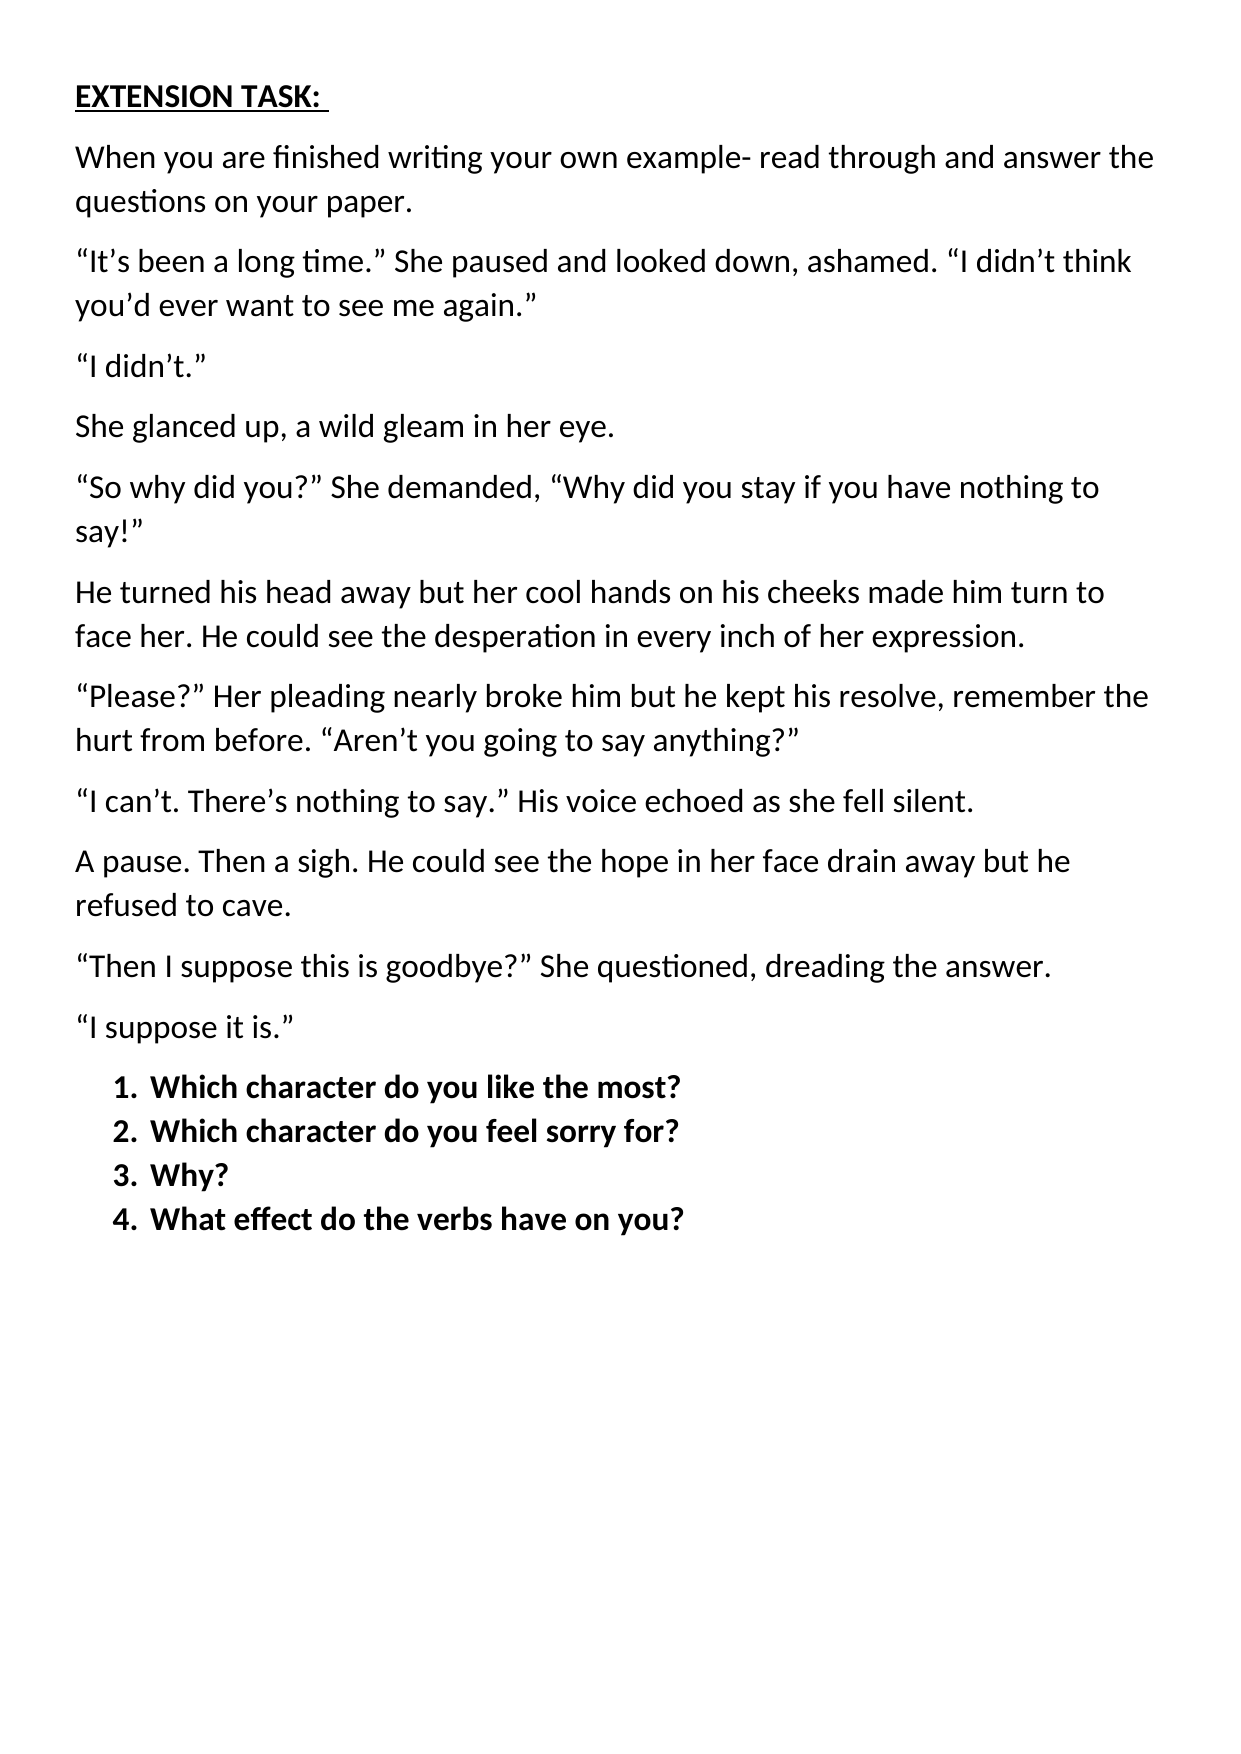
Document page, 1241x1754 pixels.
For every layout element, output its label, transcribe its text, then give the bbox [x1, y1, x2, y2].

text “So why did you?” She demanded, “Why did you stay if you have nothing to say!” [75, 466, 1165, 551]
text “Then I suppose this is goodbye?” She questioned, dreading the answer. [75, 945, 1165, 986]
text “I didn’t.” [75, 345, 1165, 386]
text “Please?” Her pleading nearly broke him but he kept his resolve, remember the hurt from before. “Aren’t you going to say anything?” [75, 675, 1165, 760]
list Why? [112, 1154, 1165, 1195]
list Which character do you like the most? [112, 1066, 1165, 1107]
text EXTENSION TASK: [75, 75, 1165, 116]
text “It’s been a long time.” She paused and looked down, ashamed. “I didn’t think you’d ever want to see me again.” [75, 240, 1165, 325]
text “I suppose it is.” [75, 1006, 1165, 1046]
text She glanced up, a wild gleam in her eye. [75, 405, 1165, 446]
list What effect do the verbs have on you? [112, 1198, 1165, 1239]
text When you are finished writing your own example- read through and answer the questions on your paper. [75, 136, 1165, 220]
text A pause. Then a sigh. He could see the hope in her face drain away but he refused to cave. [75, 840, 1165, 925]
text He turned his head away but her cool hands on his cheeks made him turn to face her. He could see the desperation in every inch of her expression. [75, 571, 1165, 655]
text “I can’t. There’s nothing to say.” His voice echoed as she fell silent. [75, 780, 1165, 821]
list Which character do you feel sorry for? [112, 1110, 1165, 1151]
